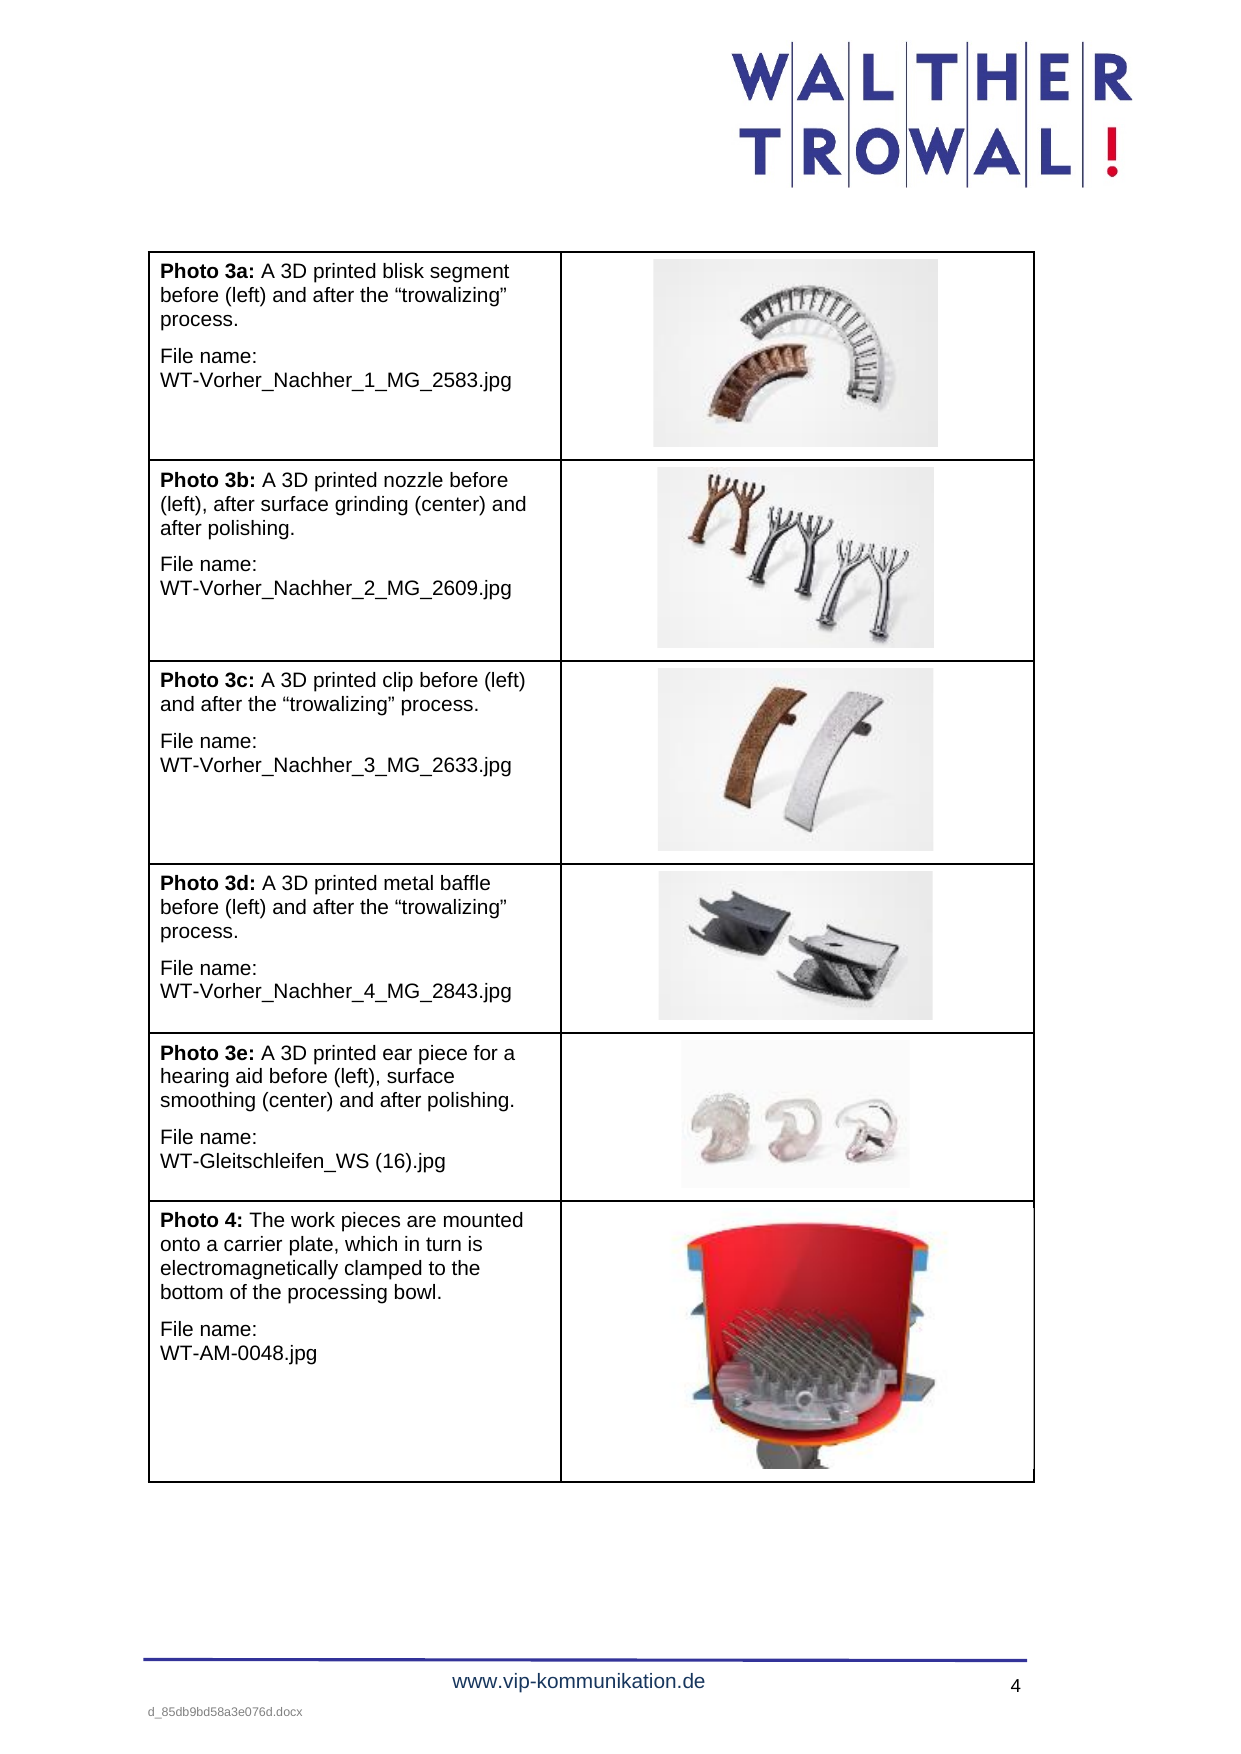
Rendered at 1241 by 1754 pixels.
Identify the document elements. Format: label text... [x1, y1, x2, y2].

table_cell [562, 461, 1033, 660]
picture [657, 467, 934, 648]
table_cell [562, 1034, 1033, 1200]
picture [653, 259, 938, 447]
table_cell Photo 3c: A 3D printed clip before (left) and after the “trowalizing” process. File name: WT-Vorher_Nachher_3_MG_2633.jpg [150, 662, 560, 863]
table_cell Photo 3d: A 3D printed metal baffle before (left) and after the “trowalizing” process. File name: WT-Vorher_Nachher_4_MG_2843.jpg [150, 865, 560, 1032]
table_cell Photo 3a: A 3D printed blisk segment before (left) and after the “trowalizing” process. File name: WT-Vorher_Nachher_1_MG_2583.jpg [150, 253, 560, 459]
picture [681, 1040, 910, 1188]
table_cell [562, 662, 1033, 863]
table_cell Photo 3b: A 3D printed nozzle before (left), after surface grinding (center) and after polishing. File name: WT-Vorher_Nachher_2_MG_2609.jpg [150, 461, 560, 660]
table_cell Photo 4: The work pieces are mounted onto a carrier plate, which in turn is electromagnetically clamped to the bottom of the processing bowl. File name: WT-AM-0048.jpg [150, 1202, 560, 1481]
picture [658, 871, 933, 1020]
picture [657, 668, 934, 851]
picture [572, 1208, 1034, 1469]
table_cell [562, 1202, 1033, 1481]
picture [731, 40, 1133, 188]
table_cell Photo 3e: A 3D printed ear piece for a hearing aid before (left), surface smoothing (center) and after polishing. File name: WT-Gleitschleifen_WS (16).jpg [150, 1034, 560, 1200]
table_cell [562, 253, 1033, 459]
table_cell [562, 865, 1033, 1032]
